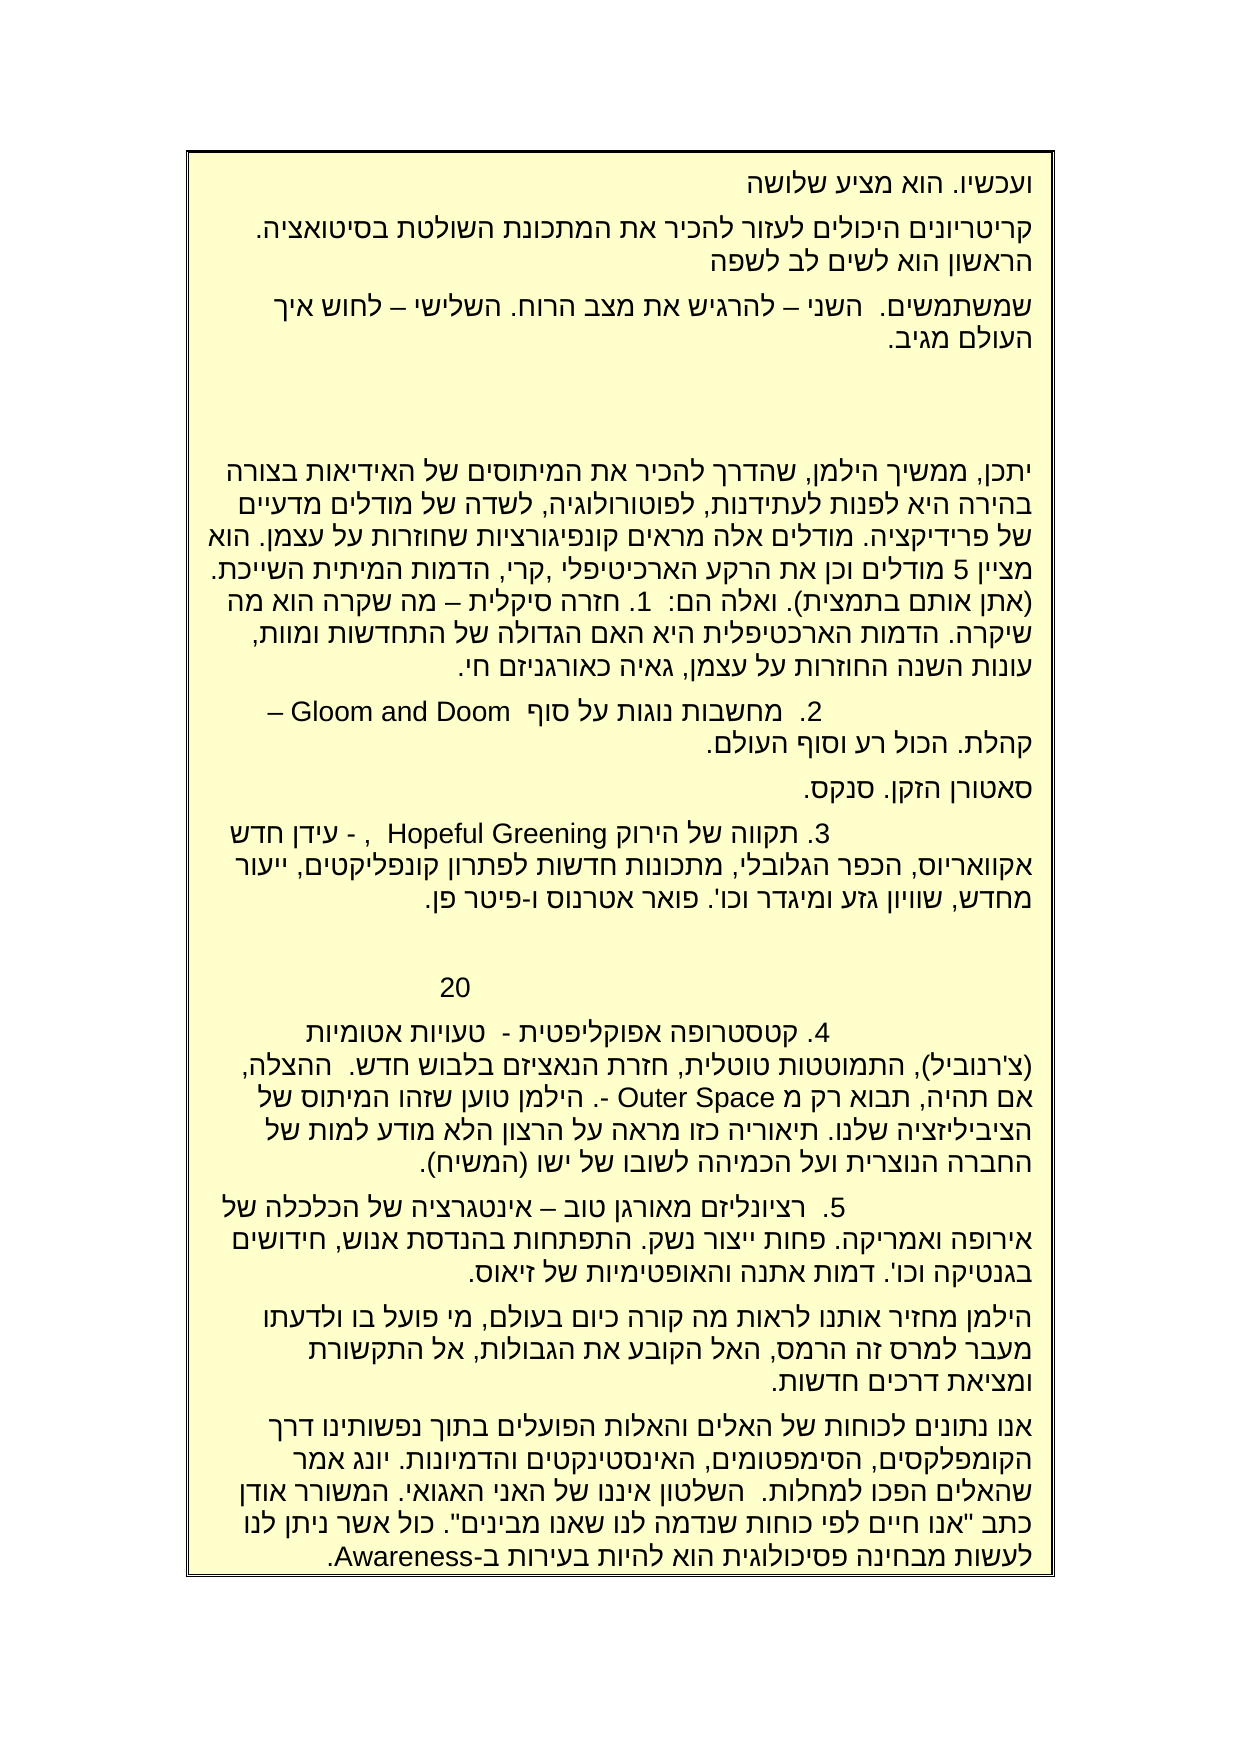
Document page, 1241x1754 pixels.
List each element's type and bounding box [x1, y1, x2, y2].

table_header [189, 153, 1051, 1574]
